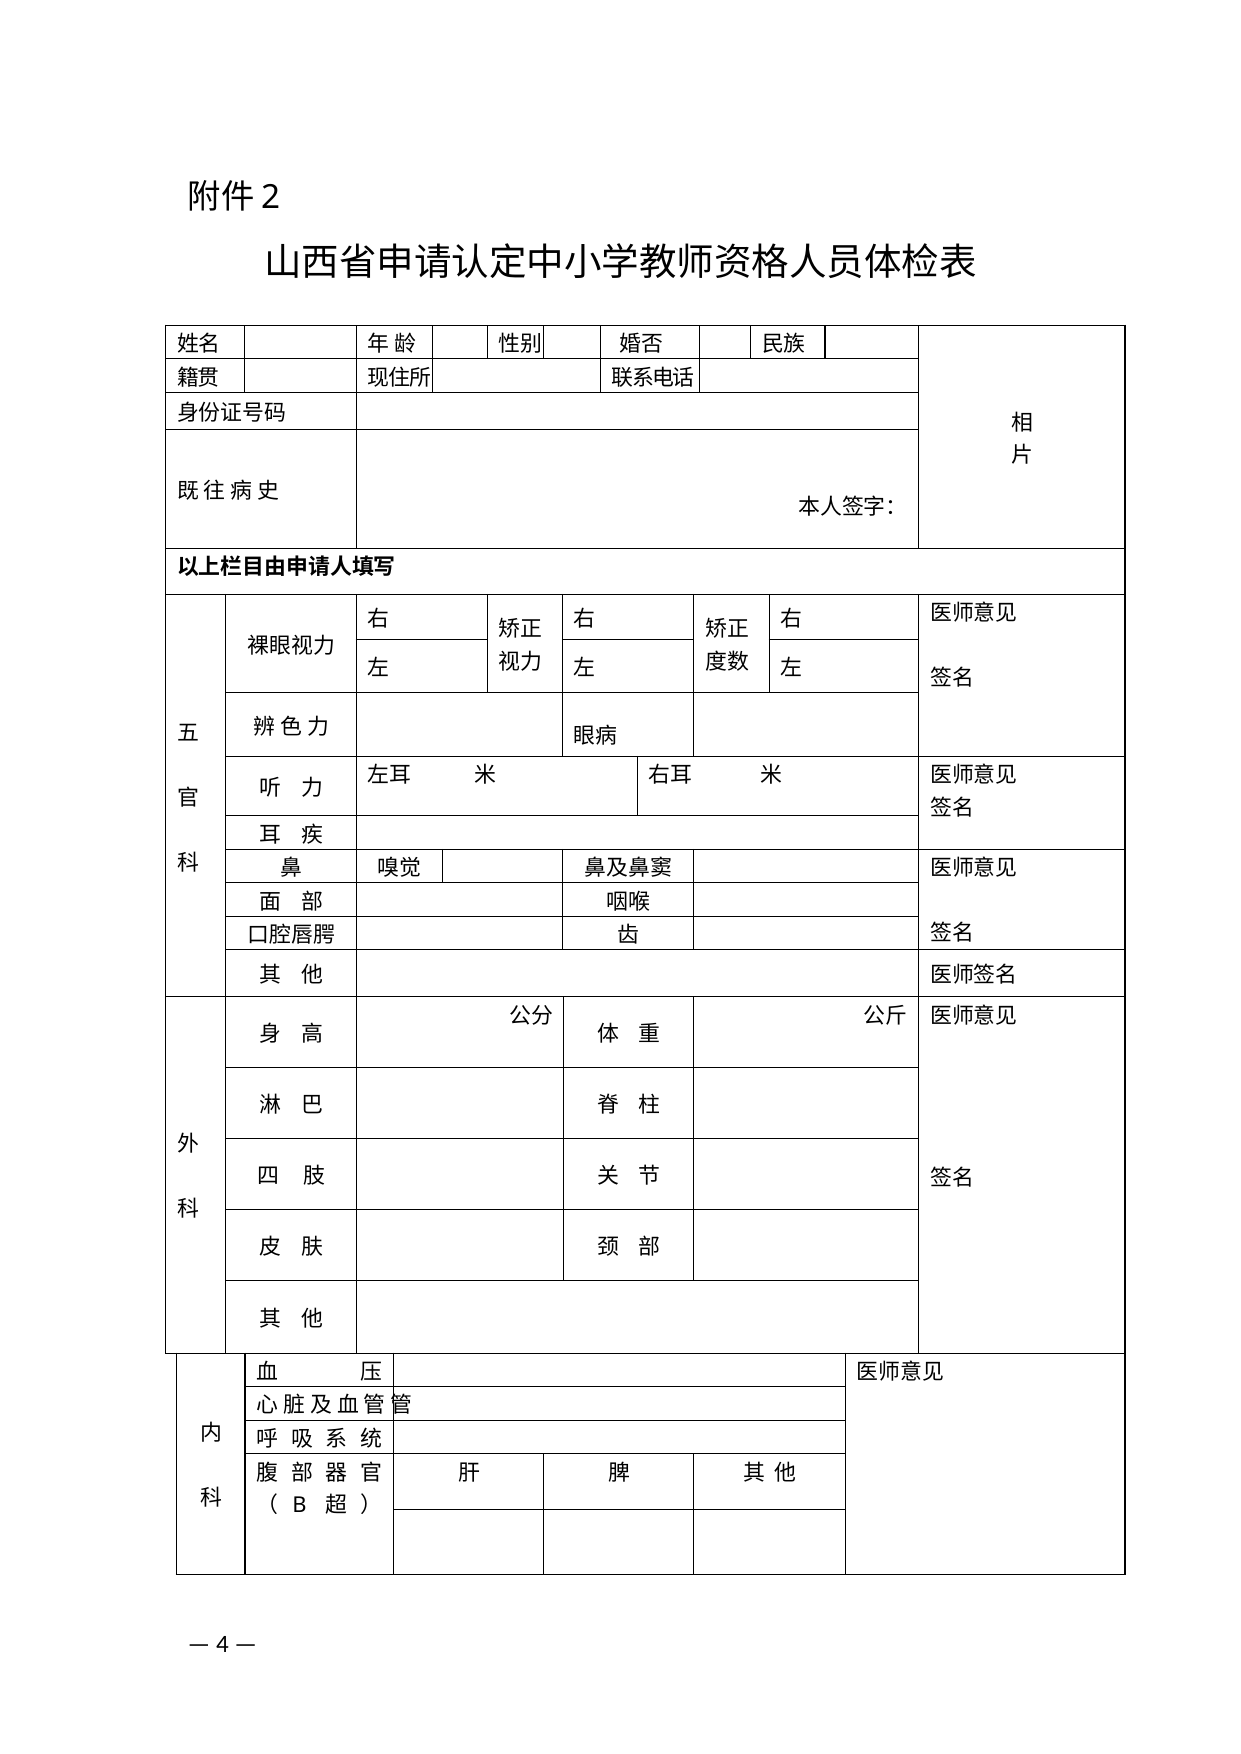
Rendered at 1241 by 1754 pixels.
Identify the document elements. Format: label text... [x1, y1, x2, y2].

table_cell [394, 1354, 845, 1386]
table_cell [394, 1510, 543, 1573]
table_cell 公斤 [694, 997, 918, 1067]
table_header [700, 326, 750, 358]
table_cell 五 官 科 [166, 595, 225, 996]
table_cell [357, 1139, 563, 1209]
table_cell 外 科 [166, 997, 225, 1352]
table_cell 医师签名 [919, 950, 1124, 996]
table_cell 身 高 [226, 997, 356, 1067]
table_cell 肝 [394, 1454, 543, 1509]
table_cell 呼吸系统 [246, 1421, 393, 1453]
text 山西省申请认定中小学教师资格人员体检表 [187, 227, 1053, 292]
table_header 婚否 [601, 326, 699, 358]
table_cell 齿 [563, 917, 693, 949]
table_cell 口腔唇腭 [226, 917, 356, 949]
table_cell [357, 1210, 563, 1279]
table_cell 颈 部 [564, 1210, 693, 1279]
table_header 年 龄 [357, 326, 432, 358]
table_cell 籍贯 [166, 359, 244, 392]
table_cell 左耳 米 [357, 757, 637, 815]
table_cell [357, 1068, 563, 1138]
table_cell [245, 359, 356, 392]
table_cell [433, 359, 600, 392]
table_cell 本人签字： [357, 430, 918, 548]
table_cell [694, 917, 918, 949]
table_cell 左 [357, 640, 487, 692]
table_cell 医师意见 签名 [919, 850, 1124, 949]
table_cell 其 他 [694, 1454, 845, 1509]
table_cell 左 [563, 640, 693, 692]
table_cell [357, 693, 562, 756]
table_cell [694, 1068, 918, 1138]
table_cell 联系电话 [601, 359, 699, 392]
table_cell 嗅觉 [357, 850, 442, 882]
table_cell [357, 917, 562, 949]
table_cell 体 重 [564, 997, 693, 1067]
table_cell [694, 1510, 845, 1573]
table_header [826, 326, 918, 358]
table_cell 医师意见 签名 [919, 595, 1124, 756]
table_cell 公分 [357, 997, 563, 1067]
table_cell 鼻及鼻窦 [563, 850, 693, 882]
table_cell 右 [357, 595, 487, 639]
table_cell 以上栏目由申请人填写 [166, 549, 1124, 594]
table_cell 医师意见 签名 [919, 757, 1124, 849]
table_cell 脊 柱 [564, 1068, 693, 1138]
table_cell 脾 [544, 1454, 693, 1509]
table_cell [694, 1210, 918, 1279]
table_cell 内 科 [177, 1354, 244, 1573]
table_cell 心脏及血管管 [246, 1387, 393, 1419]
table_cell [694, 883, 918, 916]
table_header 相 片 [919, 326, 1124, 548]
table_cell [357, 1281, 918, 1352]
table_cell 矫正 视力 [488, 595, 562, 692]
table_cell 辨 色 力 [226, 693, 356, 756]
table_cell 右 [563, 595, 693, 639]
table_cell 其 他 [226, 1281, 356, 1352]
table_cell 皮 肤 [226, 1210, 356, 1279]
table_cell [694, 693, 918, 756]
table_header [433, 326, 487, 358]
table_cell 身份证号码 [166, 393, 356, 428]
table_cell 听 力 [226, 757, 356, 815]
table_cell 右 [770, 595, 918, 639]
table_cell [443, 850, 562, 882]
table_cell 其 他 [226, 950, 356, 996]
table_cell 面 部 [226, 883, 356, 916]
table_cell 矫正 度数 [694, 595, 769, 692]
table_cell 咽喉 [563, 883, 693, 916]
table_cell 耳 疾 [226, 816, 356, 849]
table_cell [694, 1139, 918, 1209]
table_cell [694, 850, 918, 882]
table_cell 腹部器官 （B超） [246, 1454, 393, 1573]
table_cell [357, 816, 918, 849]
table_cell [357, 393, 918, 428]
table_cell 左 [770, 640, 918, 692]
table_cell 医师意见 签名 [919, 997, 1124, 1352]
table_cell 既 往 病 史 [166, 430, 356, 548]
table_cell 右耳 米 [638, 757, 918, 815]
table_cell 鼻 [226, 850, 356, 882]
table_cell 血 压 [246, 1354, 393, 1386]
table_cell 眼病 [563, 693, 693, 756]
table_cell [394, 1421, 845, 1453]
table_header 性别 [488, 326, 543, 358]
table_cell [357, 883, 562, 916]
table_cell 现住所 [357, 359, 432, 392]
table_header [245, 326, 356, 358]
table_cell 关 节 [564, 1139, 693, 1209]
table_cell 医师意见 签名 [846, 1354, 1124, 1573]
table_cell [700, 359, 918, 392]
table_header [544, 326, 600, 358]
table_cell 四 肢 [226, 1139, 356, 1209]
table_cell [544, 1510, 693, 1573]
table_cell 淋 巴 [226, 1068, 356, 1138]
table_cell [357, 950, 918, 996]
table_cell 裸眼视力 [226, 595, 356, 692]
text 附件2 [187, 162, 1053, 227]
table_header 姓名 [166, 326, 244, 358]
table_cell [394, 1387, 845, 1419]
table_header 民族 [751, 326, 824, 358]
